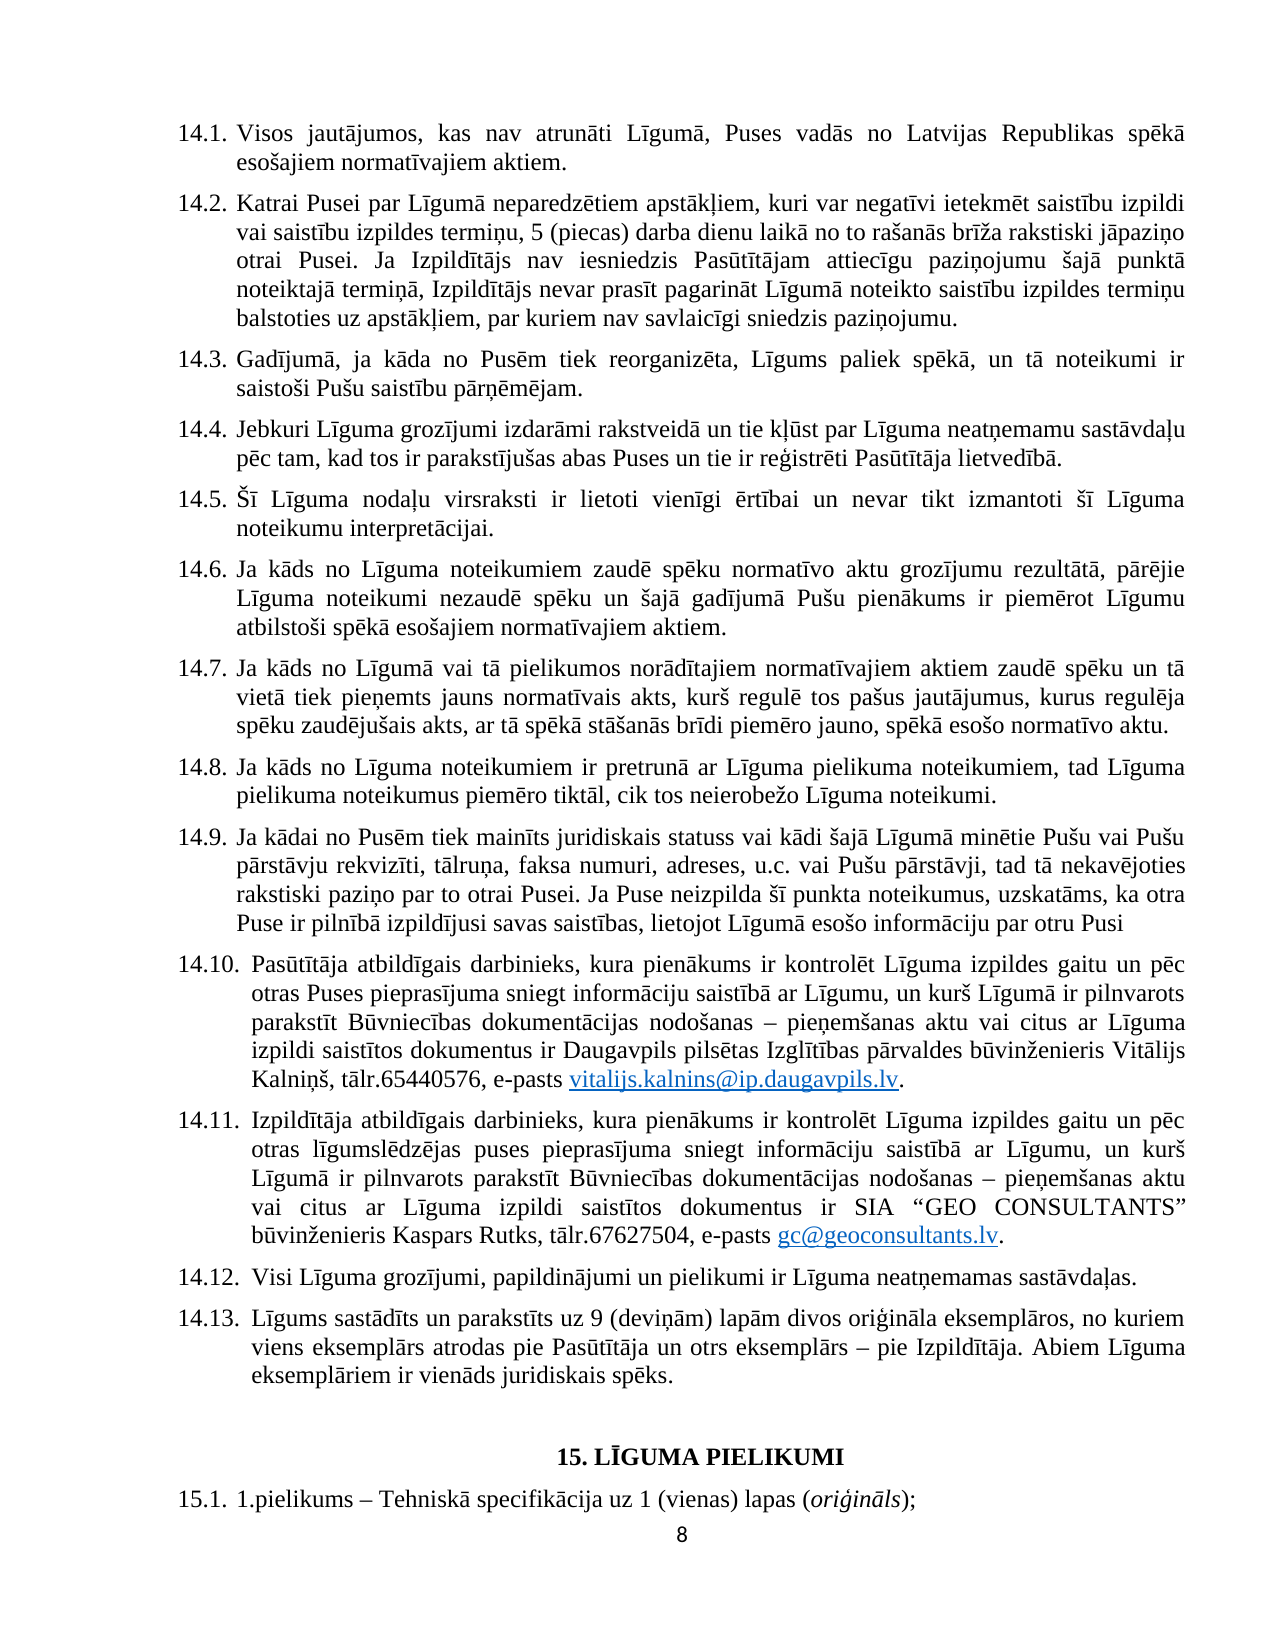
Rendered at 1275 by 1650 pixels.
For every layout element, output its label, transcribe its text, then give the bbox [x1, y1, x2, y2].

list Gadījumā, ja kāda no Pusēm tiek reorganizēta, Līgums paliek spēkā, un tā noteikumi ir saistoši Pušu saistību pārņēmējam. [177, 344, 1186, 402]
list Katrai Pusei par Līgumā neparedzētiem apstākļiem, kuri var negatīvi ietekmēt saistību izpildi vai saistību izpildes termiņu, 5 (piecas) darba dienu laikā no to rašanās brīža rakstiski jāpaziņo otrai Pusei. Ja Izpildītājs nav iesniedzis Pasūtītājam attiecīgu paziņojumu šajā punktā noteiktajā termiņā, Izpildītājs nevar prasīt pagarināt Līgumā noteikto saistību izpildes termiņu balstoties uz apstākļiem, par kuriem nav savlaicīgi sniedzis paziņojumu. [177, 188, 1186, 332]
list Šī Līguma nodaļu virsraksti ir lietoti vienīgi ērtībai un nevar tikt izmantoti šī Līguma noteikumu interpretācijai. [177, 484, 1186, 542]
list Visos jautājumos, kas nav atrunāti Līgumā, Puses vadās no Latvijas Republikas spēkā esošajiem normatīvajiem aktiem. [177, 118, 1186, 176]
list Pasūtītāja atbildīgais darbinieks, kura pienākums ir kontrolēt Līguma izpildes gaitu un pēc otras Puses pieprasījuma sniegt informāciju saistībā ar Līgumu, un kurš Līgumā ir pilnvarots parakstīt Būvniecības dokumentācijas nodošanas – pieņemšanas aktu vai citus ar Līguma izpildi saistītos dokumentus ir Daugavpils pilsētas Izglītības pārvaldes būvinženieris Vitālijs Kalniņš, tālr.65440576, e-pasts vitalijs.kalnins@ip.daugavpils.lv. [177, 949, 1186, 1093]
list Ja kāds no Līgumā vai tā pielikumos norādītajiem normatīvajiem aktiem zaudē spēku un tā vietā tiek pieņemts jauns normatīvais akts, kurš regulē tos pašus jautājumus, kurus regulēja spēku zaudējušais akts, ar tā spēkā stāšanās brīdi piemēro jauno, spēkā esošo normatīvo aktu. [177, 653, 1186, 739]
list Izpildītāja atbildīgais darbinieks, kura pienākums ir kontrolēt Līguma izpildes gaitu un pēc otras līgumslēdzējas puses pieprasījuma sniegt informāciju saistībā ar Līgumu, un kurš Līgumā ir pilnvarots parakstīt Būvniecības dokumentācijas nodošanas – pieņemšanas aktu vai citus ar Līguma izpildi saistītos dokumentus ir SIA “GEO CONSULTANTS” būvinženieris Kaspars Rutks, tālr.67627504, e-pasts gc@geoconsultants.lv. [177, 1106, 1186, 1249]
list Ja kāds no Līguma noteikumiem ir pretrunā ar Līguma pielikuma noteikumiem, tad Līguma pielikuma noteikumus piemēro tiktāl, cik tos neierobežo Līguma noteikumi. [177, 752, 1186, 809]
list Ja kāds no Līguma noteikumiem zaudē spēku normatīvo aktu grozījumu rezultātā, pārējie Līguma noteikumi nezaudē spēku un šajā gadījumā Pušu pienākums ir piemērot Līgumu atbilstoši spēkā esošajiem normatīvajiem aktiem. [177, 554, 1186, 641]
list 1.pielikums – Tehniskā specifikācija uz 1 (vienas) lapas (oriģināls); [177, 1484, 1186, 1512]
list Ja kādai no Pusēm tiek mainīts juridiskais statuss vai kādi šajā Līgumā minētie Pušu vai Pušu pārstāvju rekvizīti, tālruņa, faksa numuri, adreses, u.c. vai Pušu pārstāvji, tad tā nekavējoties rakstiski paziņo par to otrai Pusei. Ja Puse neizpilda šī punkta noteikumus, uzskatāms, ka otra Puse ir pilnībā izpildījusi savas saistības, lietojot Līgumā esošo informāciju par otru Pusi [177, 822, 1186, 937]
list Visi Līguma grozījumi, papildinājumi un pielikumi ir Līguma neatņemamas sastāvdaļas. [177, 1262, 1186, 1291]
list Līgums sastādīts un parakstīts uz 9 (deviņām) lapām divos oriģināla eksemplāros, no kuriem viens eksemplārs atrodas pie Pasūtītāja un otrs eksemplārs – pie Izpildītāja. Abiem Līguma eksemplāriem ir vienāds juridiskais spēks. [177, 1303, 1186, 1389]
list LĪGUMA PIELIKUMI [215, 1442, 1186, 1471]
list Jebkuri Līguma grozījumi izdarāmi rakstveidā un tie kļūst par Līguma neatņemamu sastāvdaļu pēc tam, kad tos ir parakstījušas abas Puses un tie ir reģistrēti Pasūtītāja lietvedībā. [177, 414, 1186, 472]
